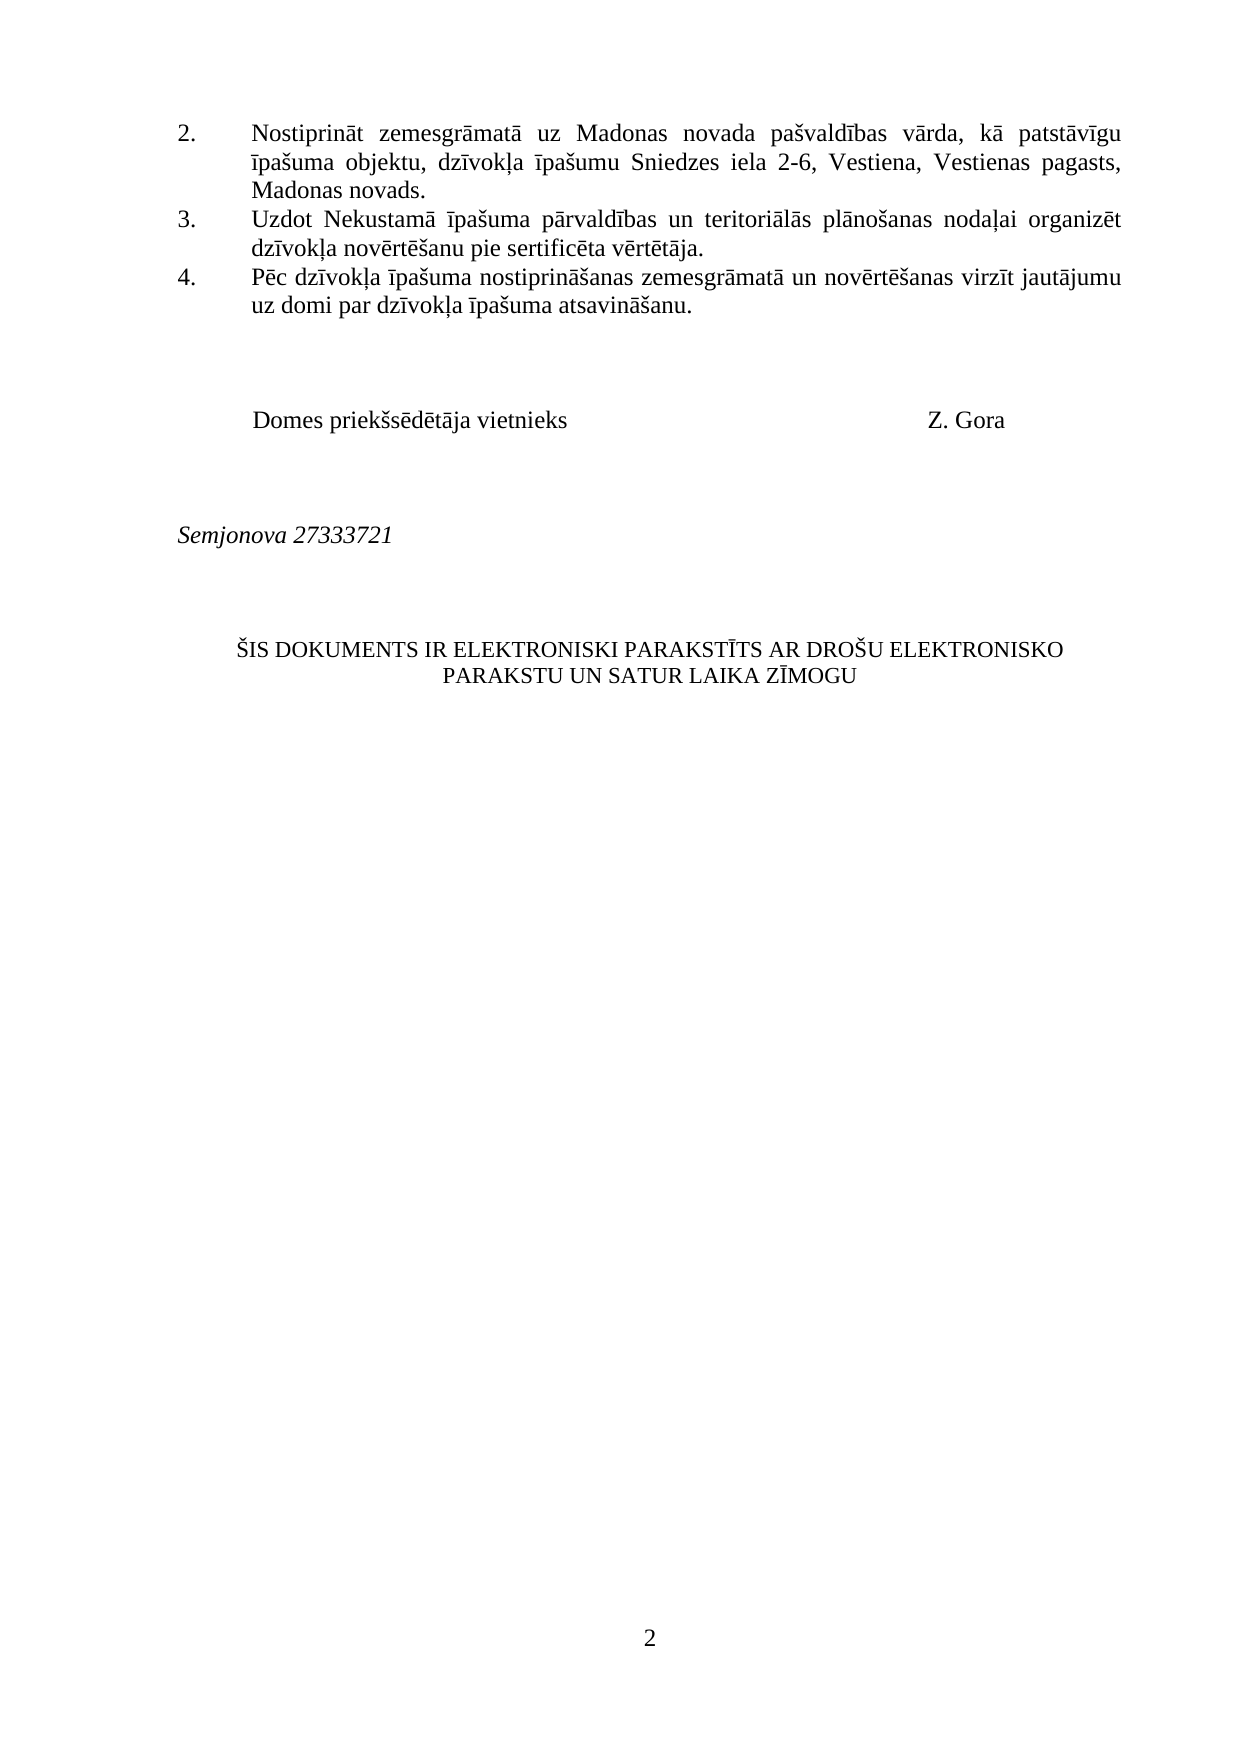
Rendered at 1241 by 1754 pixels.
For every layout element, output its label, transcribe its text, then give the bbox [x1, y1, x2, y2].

text Domes priekšsēdētāja vietnieks Z. Gora [177, 406, 1122, 434]
text Semjonova 27333721 [177, 521, 1122, 549]
list Nostiprināt zemesgrāmatā uz Madonas novada pašvaldības vārda, kā patstāvīgu īpašuma objektu, dzīvokļa īpašumu Sniedzes iela 2-6, Vestiena, Vestienas pagasts, Madonas novads. [177, 118, 1122, 204]
list Uzdot Nekustamā īpašuma pārvaldības un teritoriālās plānošanas nodaļai organizēt dzīvokļa novērtēšanu pie sertificēta vērtētāja. [177, 204, 1122, 262]
text ŠIS DOKUMENTS IR ELEKTRONISKI PARAKSTĪTS AR DROŠU ELEKTRONISKO PARAKSTU UN SATUR LAIKA ZĪMOGU [178, 636, 1122, 688]
list Pēc dzīvokļa īpašuma nostiprināšanas zemesgrāmatā un novērtēšanas virzīt jautājumu uz domi par dzīvokļa īpašuma atsavināšanu. [177, 262, 1122, 319]
